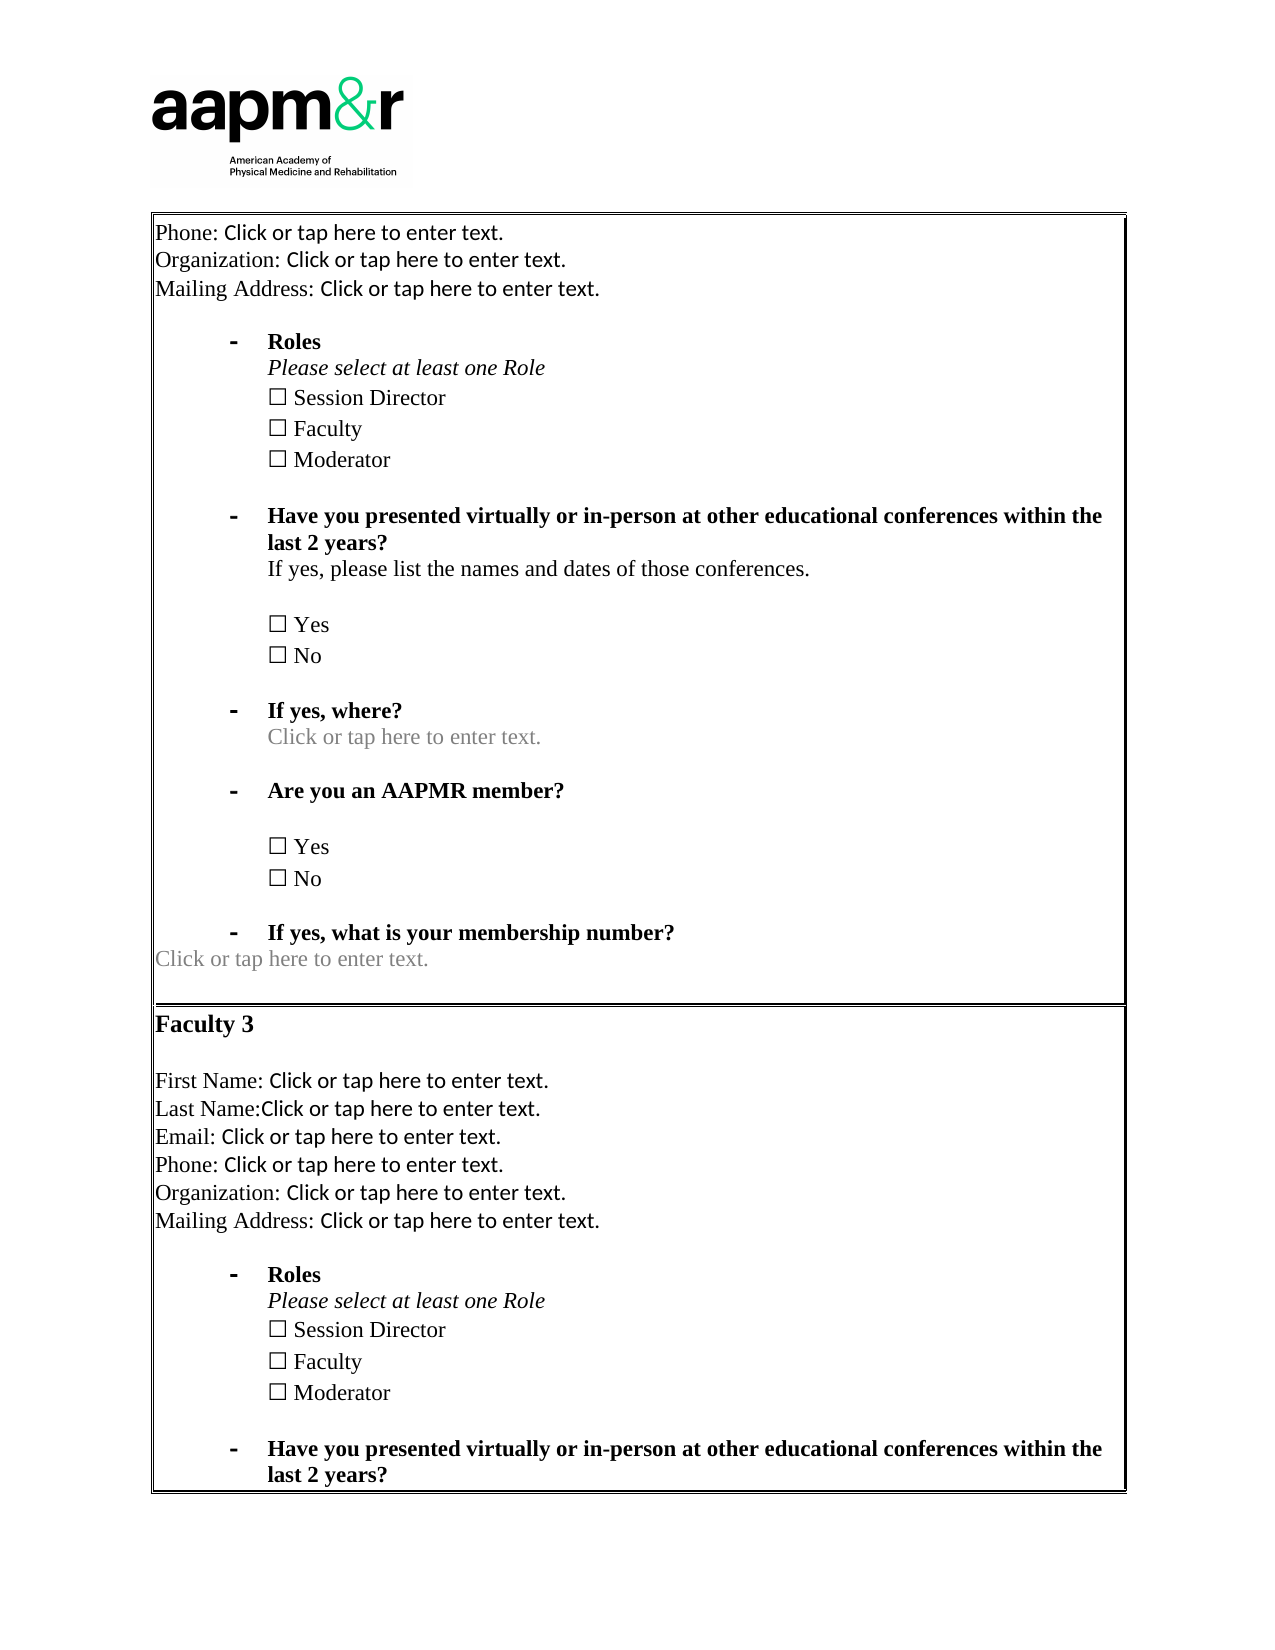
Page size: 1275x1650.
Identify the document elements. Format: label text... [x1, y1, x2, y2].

picture [150, 75, 413, 188]
